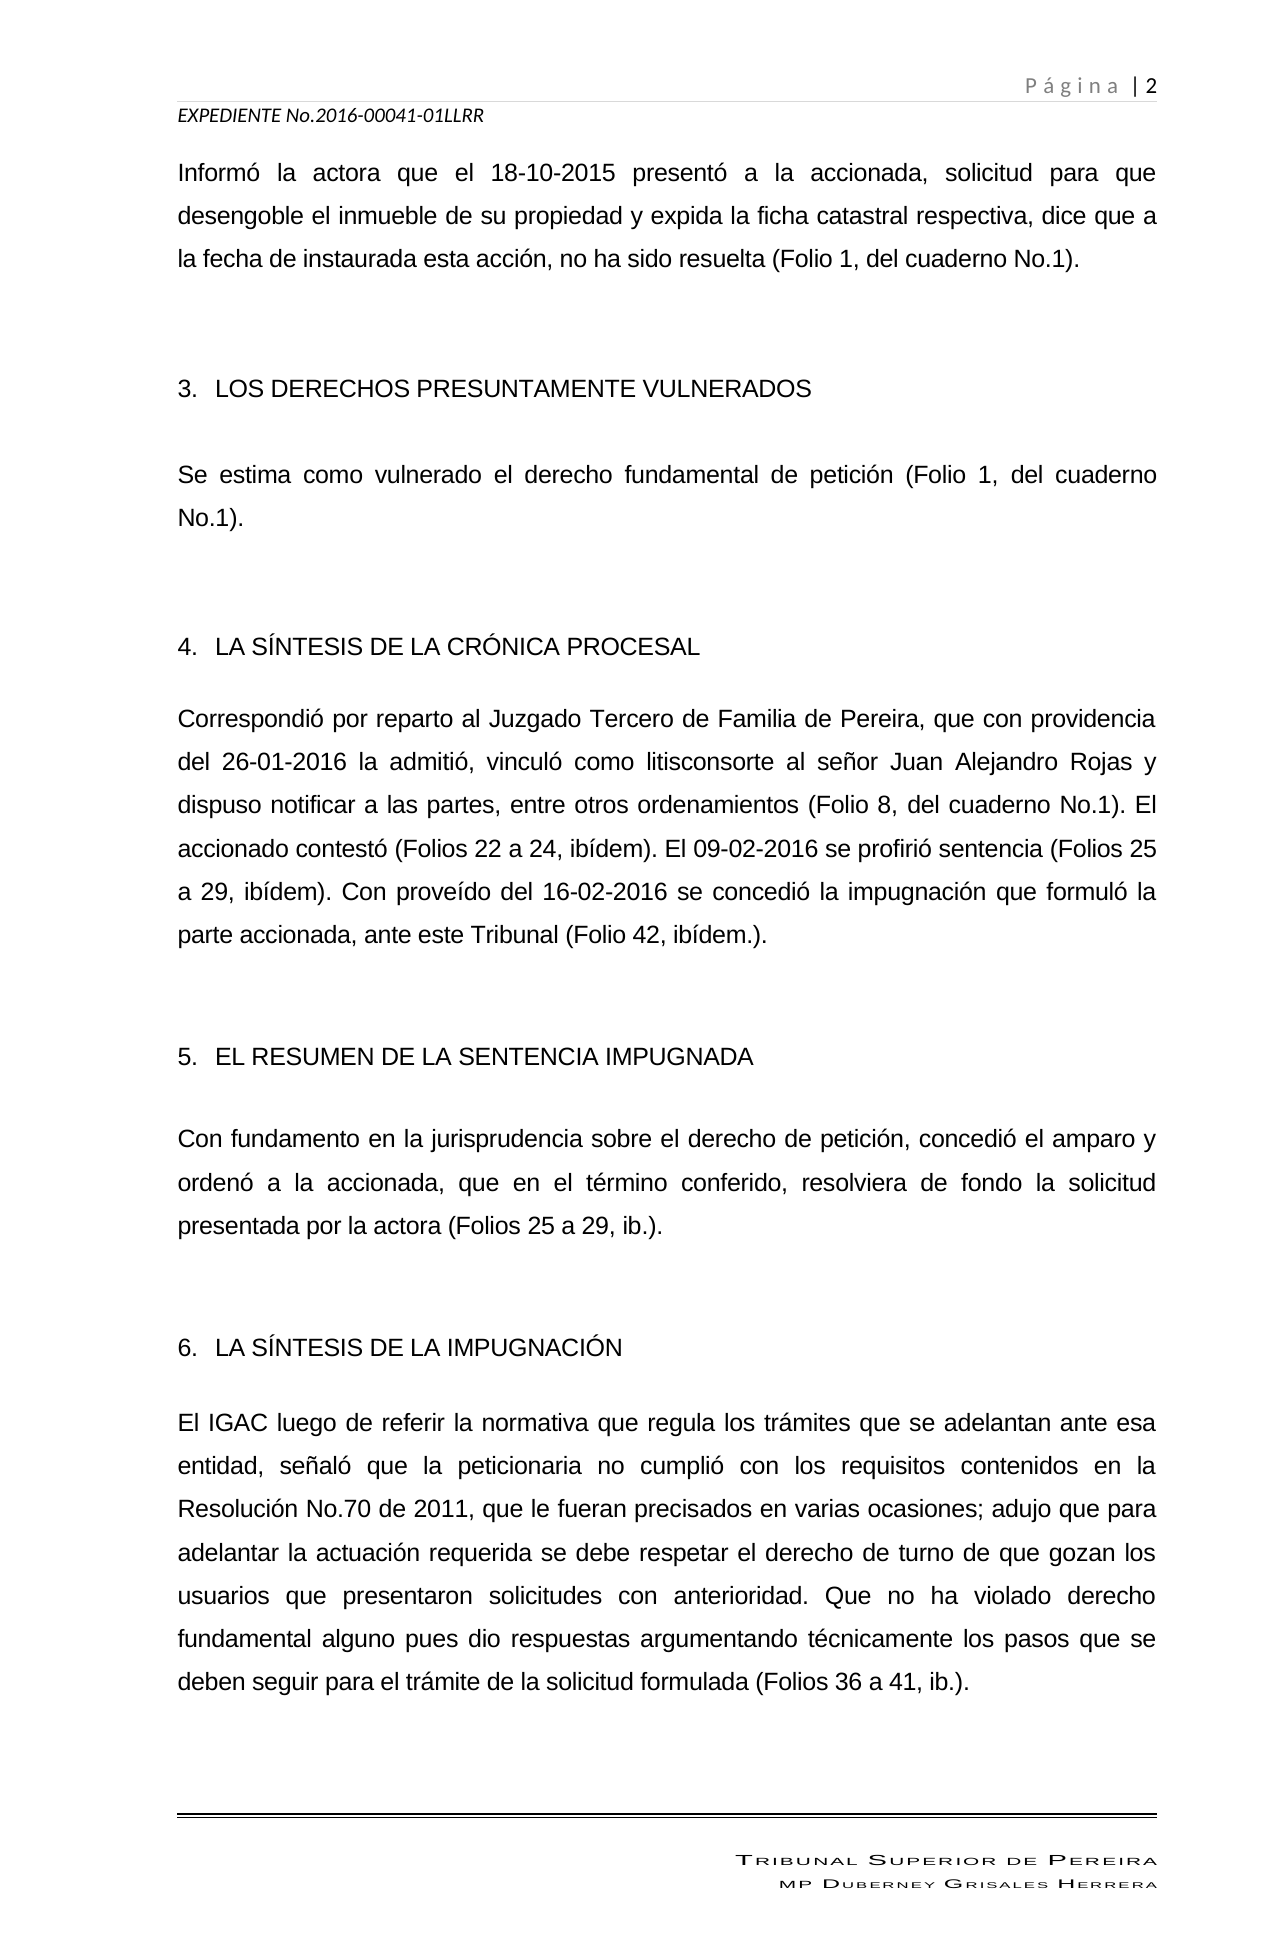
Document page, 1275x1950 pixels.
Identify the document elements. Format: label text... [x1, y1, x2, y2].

list LA SÍNTESIS DE LA CRÓNICA PROCESAL [177, 632, 1157, 661]
list LA SÍNTESIS DE LA IMPUGNACIÓN [177, 1333, 1157, 1362]
text Informó la actora que el 18-10-2015 presentó a la accionada, solicitud para que desengoble el inmueble de su propiedad y expida la ficha catastral respectiva, dice que a la fecha de instaurada esta acción, no ha sido resuelta (Folio 1, del cuaderno No.1). [177, 158, 1157, 273]
text Se estima como vulnerado el derecho fundamental de petición (Folio 1, del cuaderno No.1). [177, 460, 1157, 532]
text Con fundamento en la jurisprudencia sobre el derecho de petición, concedió el amparo y ordenó a la accionada, que en el término conferido, resolviera de fondo la solicitud presentada por la actora (Folios 25 a 29, ib.). [177, 1124, 1157, 1239]
list EL RESUMEN DE LA SENTENCIA IMPUGNADA [177, 1042, 1157, 1071]
list LOS DERECHOS PRESUNTAMENTE VULNERADOS [177, 373, 1157, 402]
text El IGAC luego de referir la normativa que regula los trámites que se adelantan ante esa entidad, señaló que la peticionaria no cumplió con los requisitos contenidos en la Resolución No.70 de 2011, que le fueran precisados en varias ocasiones; adujo que para adelantar la actuación requerida se debe respetar el derecho de turno de que gozan los usuarios que presentaron solicitudes con anterioridad. Que no ha violado derecho fundamental alguno pues dio respuestas argumentando técnicamente los pasos que se deben seguir para el trámite de la solicitud formulada (Folios 36 a 41, ib.). [177, 1408, 1157, 1696]
text Correspondió por reparto al Juzgado Tercero de Familia de Pereira, que con providencia del 26-01-2016 la admitió, vinculó como litisconsorte al señor Juan Alejandro Rojas y dispuso notificar a las partes, entre otros ordenamientos (Folio 8, del cuaderno No.1). El accionado contestó (Folios 22 a 24, ibídem). El 09-02-2016 se profirió sentencia (Folios 25 a 29, ibídem). Con proveído del 16-02-2016 se concedió la impugnación que formuló la parte accionada, ante este Tribunal (Folio 42, ibídem.). [177, 704, 1157, 948]
